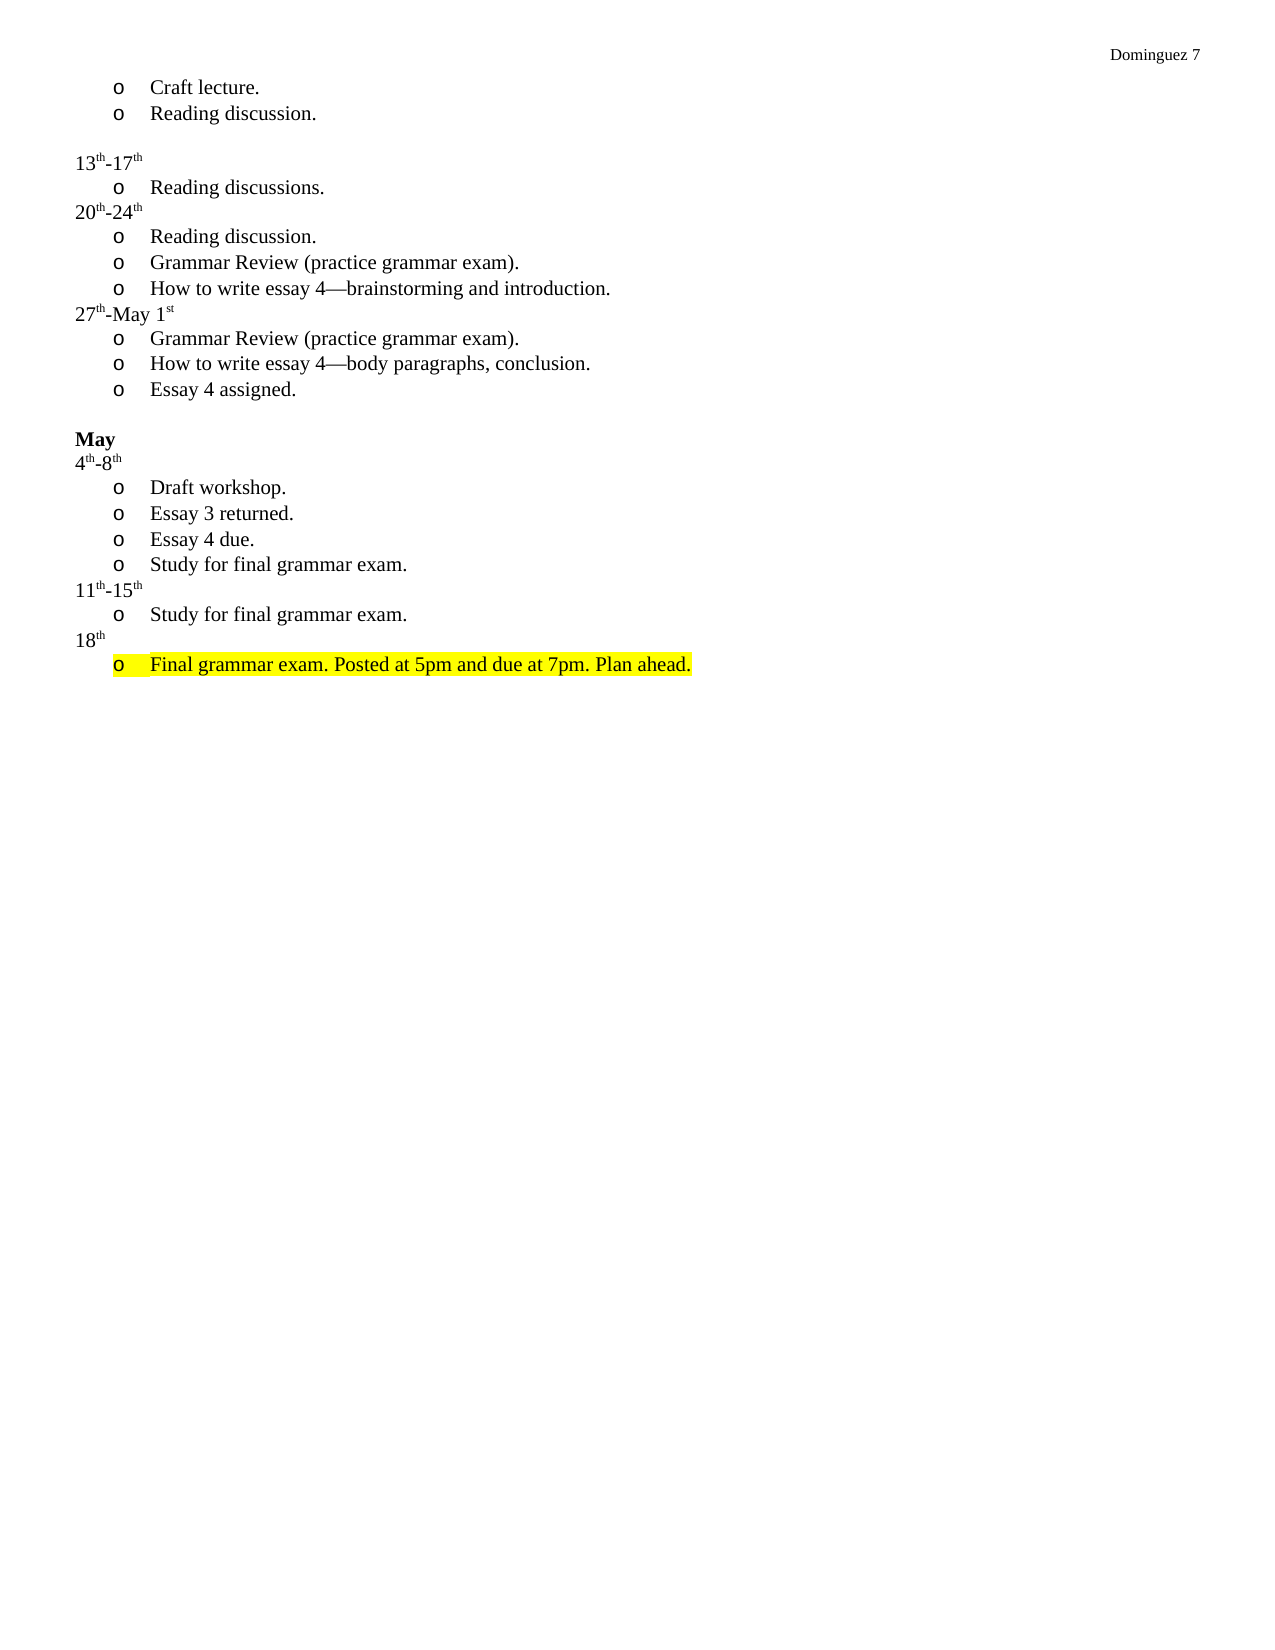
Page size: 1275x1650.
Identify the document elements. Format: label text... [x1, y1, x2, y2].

list Essay 4 due. [112, 526, 1200, 552]
list Study for final grammar exam. [112, 602, 1200, 628]
text 11th-15th [75, 578, 1200, 602]
text 20th-24th [75, 200, 1200, 224]
list Study for final grammar exam. [112, 552, 1200, 578]
list Reading discussion. [112, 101, 1200, 126]
list Craft lecture. [112, 75, 1200, 101]
list Essay 3 returned. [112, 501, 1200, 526]
list How to write essay 4—body paragraphs, conclusion. [112, 351, 1200, 377]
list Grammar Review (practice grammar exam). [112, 326, 1200, 351]
list Reading discussions. [112, 174, 1200, 200]
list Final grammar exam. Posted at 5pm and due at 7pm. Plan ahead. [150, 652, 1200, 677]
text May [75, 427, 1200, 451]
list Reading discussion. [112, 224, 1200, 250]
list How to write essay 4—brainstorming and introduction. [112, 276, 1200, 302]
list Essay 4 assigned. [112, 377, 1200, 403]
text 4th-8th [75, 451, 1200, 475]
text 18th [75, 628, 1200, 652]
text 27th-May 1st [75, 302, 1200, 326]
text 13th-17th [75, 151, 1200, 174]
list Draft workshop. [112, 475, 1200, 501]
list Grammar Review (practice grammar exam). [112, 250, 1200, 276]
